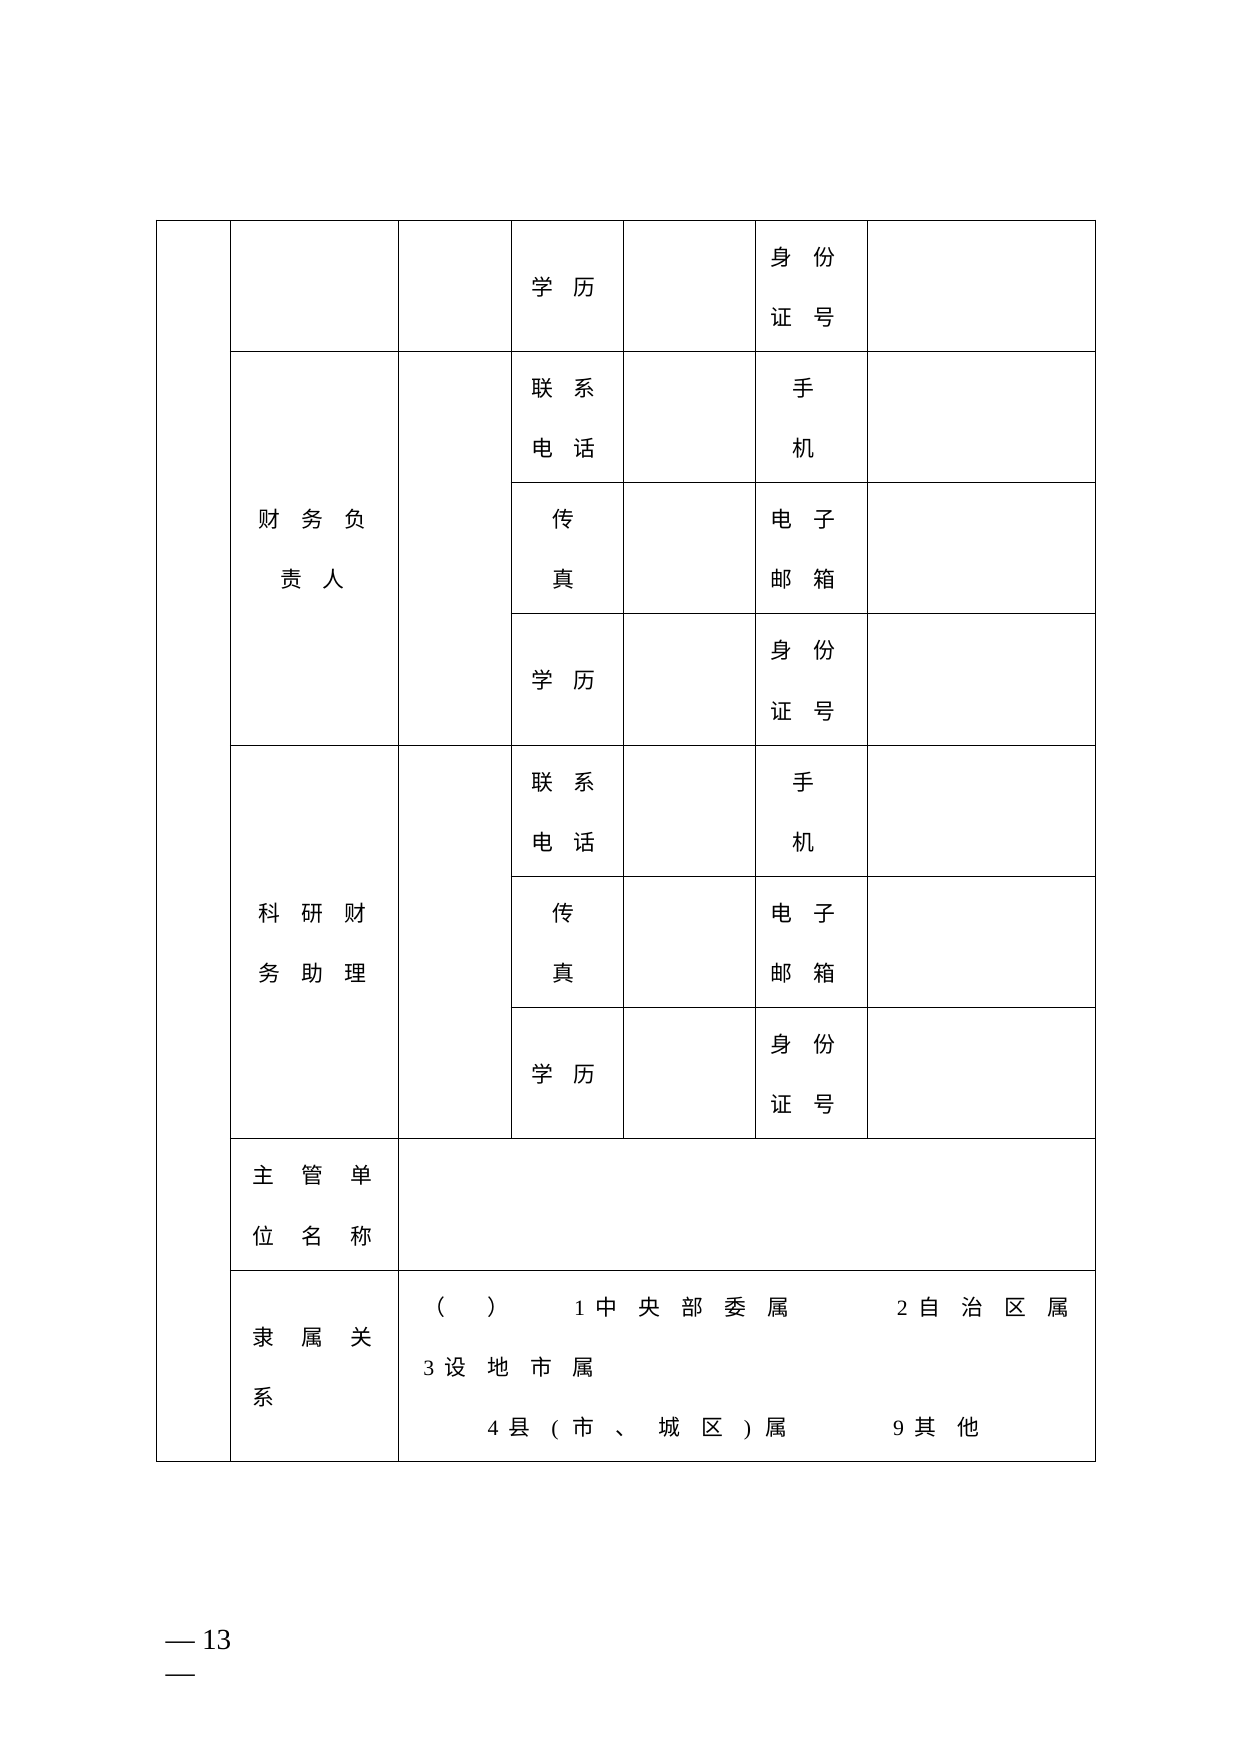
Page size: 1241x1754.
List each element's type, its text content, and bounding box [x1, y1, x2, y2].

table_cell 身份证号 [756, 614, 867, 744]
table_cell [868, 746, 1095, 876]
table_cell [868, 352, 1095, 482]
table_cell [868, 614, 1095, 744]
table_cell [624, 877, 755, 1007]
table_cell 传 真 [512, 877, 623, 1007]
table_cell [624, 352, 755, 482]
table_cell [624, 746, 755, 876]
table_cell 隶属关系 [231, 1271, 398, 1461]
table_cell [868, 483, 1095, 613]
table_cell （ ） 1中央部委属 2自治区属 3设地市属 4县(市、城区)属 9其他 [399, 1271, 1095, 1461]
table_cell 电子邮箱 [756, 877, 867, 1007]
table_cell 主管单位名称 [231, 1139, 398, 1269]
table_cell 科研财务助理 [231, 746, 398, 1138]
table_cell 联系电话 [512, 352, 623, 482]
table_cell [868, 1008, 1095, 1138]
table_cell 学历 [512, 221, 623, 351]
table_cell 身份证号 [756, 1008, 867, 1138]
table_cell 身份证号 [756, 221, 867, 351]
table_cell [624, 614, 755, 744]
table_cell [399, 1139, 1095, 1269]
table_cell [624, 221, 755, 351]
table_cell [399, 352, 511, 744]
table_cell [624, 1008, 755, 1138]
table_cell [399, 746, 511, 1138]
table_cell 学历 [512, 614, 623, 744]
table_cell 电子邮箱 [756, 483, 867, 613]
table_cell 联系电话 [512, 746, 623, 876]
table_cell [624, 483, 755, 613]
table_cell [868, 877, 1095, 1007]
table_cell 财务负责人 [231, 352, 398, 744]
table_cell 手 机 [756, 746, 867, 876]
table_cell [868, 221, 1095, 351]
table_cell 学历 [512, 1008, 623, 1138]
table_cell 手 机 [756, 352, 867, 482]
table_cell 传 真 [512, 483, 623, 613]
